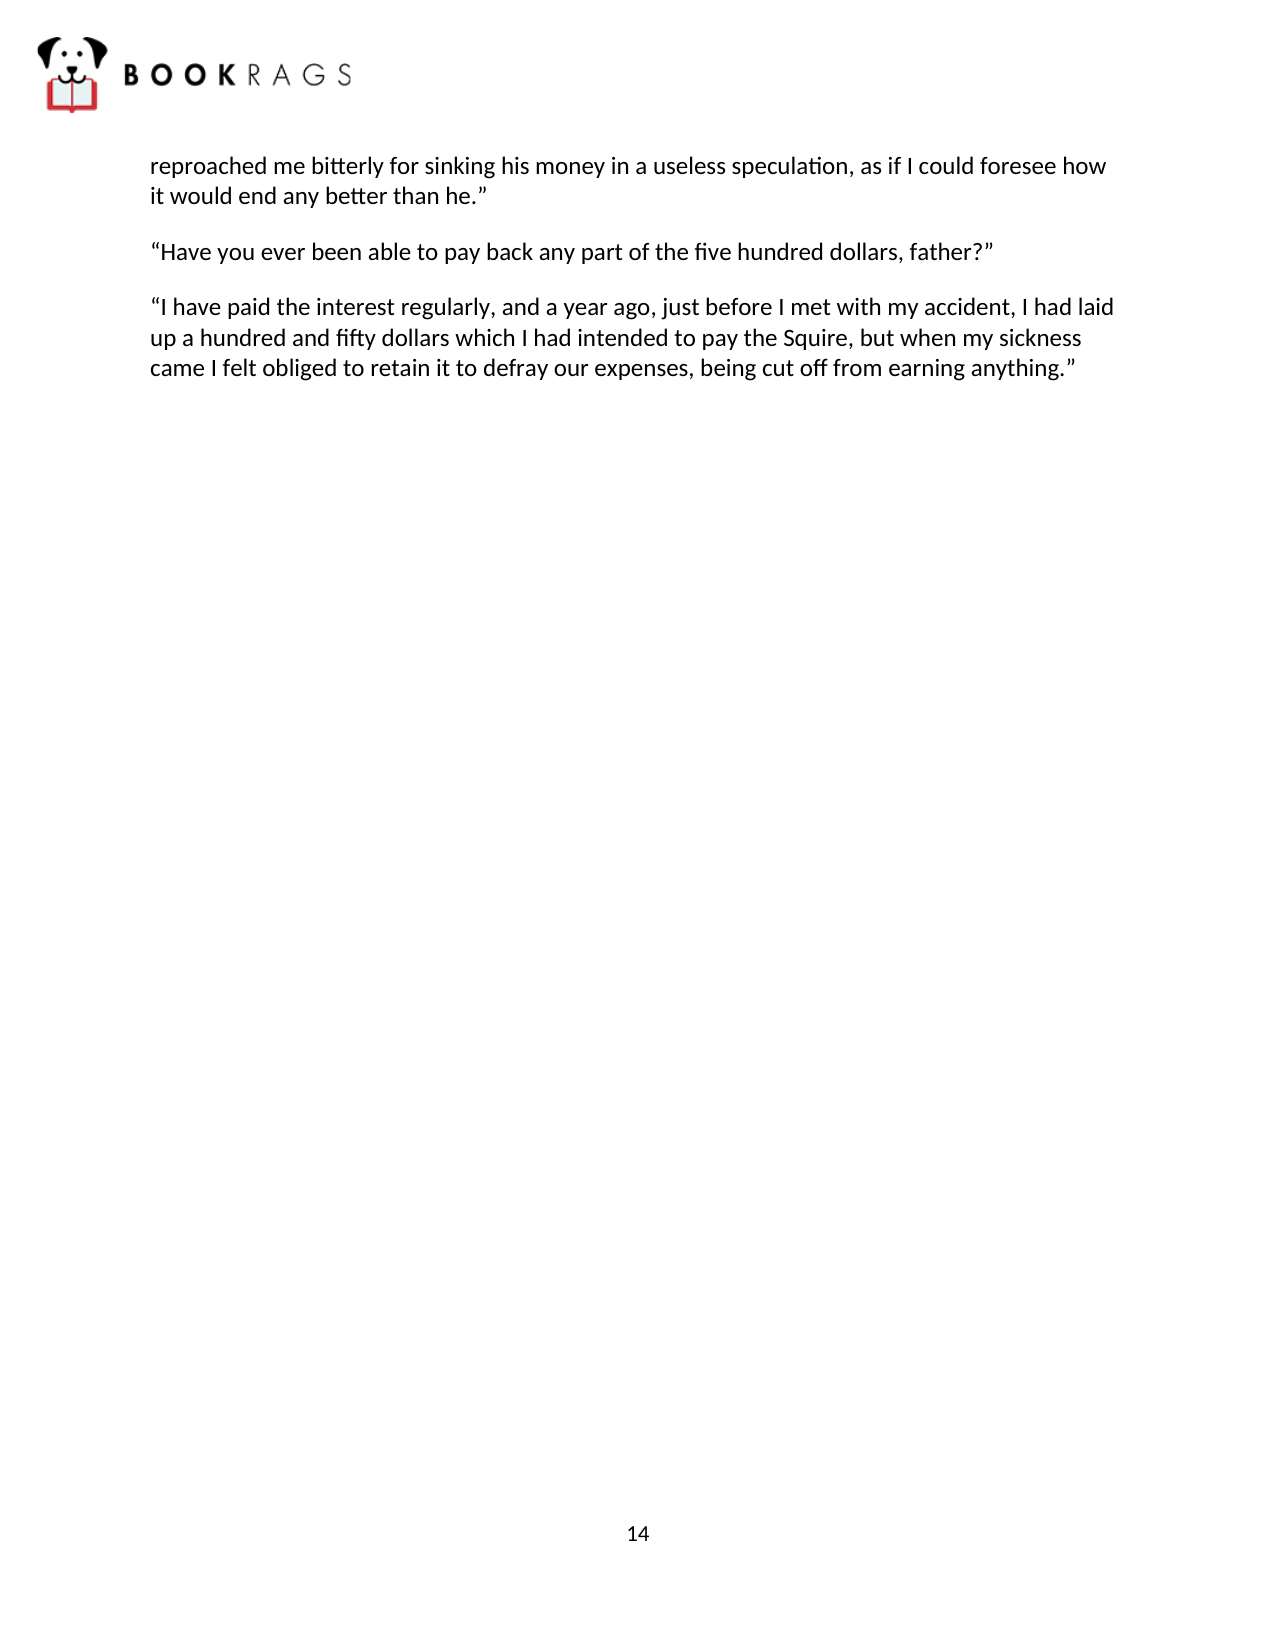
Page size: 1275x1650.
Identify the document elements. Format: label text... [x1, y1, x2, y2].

text “Have you ever been able to pay back any part of the five hundred dollars, father?” [150, 236, 1125, 267]
picture [37, 37, 351, 113]
text “I have paid the interest regularly, and a year ago, just before I met with my accident, I had laid up a hundred and fifty dollars which I had intended to pay the Squire, but when my sickness came I felt obliged to retain it to defray our expenses, being cut off from earning anything.” [150, 292, 1125, 383]
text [150, 150, 1125, 211]
